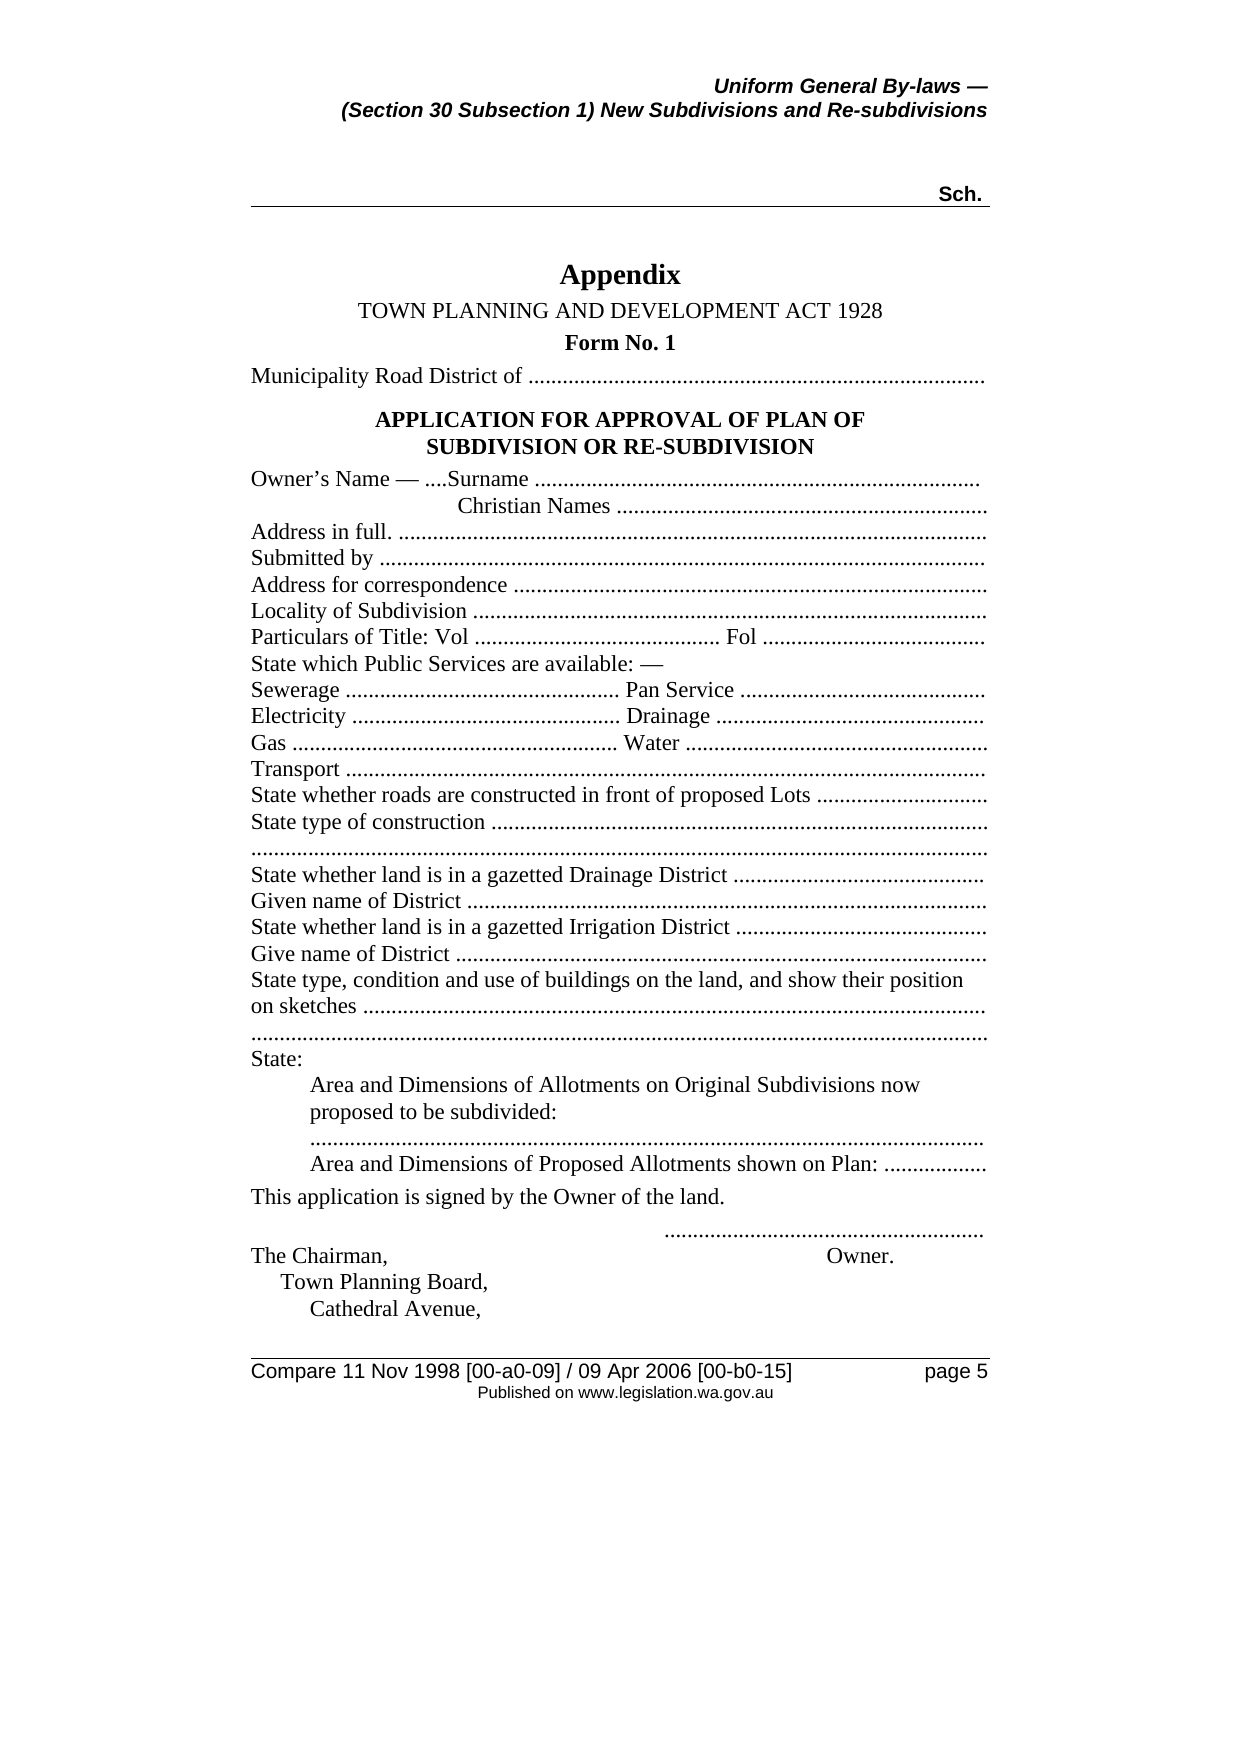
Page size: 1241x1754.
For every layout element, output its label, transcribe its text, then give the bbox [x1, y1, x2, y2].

text Area and Dimensions of Proposed Allotments shown on Plan: .................. [309, 1151, 990, 1177]
text Transport ................................................................................................................ [251, 755, 990, 782]
text ...................................................................................................................... [309, 1124, 990, 1151]
text State whether land is in a gazetted Drainage District ............................................ [251, 861, 990, 887]
text Sewerage ................................................ Pan Service ........................................... [251, 676, 990, 702]
text Form No. 1 [251, 329, 990, 356]
text TOWN PLANNING AND DEVELOPMENT ACT 1928 [251, 297, 990, 323]
text Municipality Road District of ................................................................................ [251, 362, 990, 388]
text State whether roads are constructed in front of proposed Lots .............................. [251, 782, 990, 808]
subtitle Appendix [251, 257, 990, 290]
text Gas ......................................................... Water ..................................................... [251, 729, 990, 755]
text Cathedral Avenue, [251, 1295, 990, 1321]
text The Chairman, Owner. [251, 1242, 990, 1268]
text Locality of Subdivision .......................................................................................... [251, 597, 990, 623]
text Give name of District ............................................................................................. [251, 940, 990, 966]
text This application is signed by the Owner of the land. [251, 1183, 990, 1209]
text Area and Dimensions of Allotments on Original Subdivisions now proposed to be subdivided: [309, 1071, 990, 1124]
text State whether land is in a gazetted Irrigation District ............................................ [251, 913, 990, 940]
text Address for correspondence ................................................................................... [251, 571, 990, 597]
text Owner’s Name — ....Surname .............................................................................. [251, 465, 990, 492]
text ........................................................ [251, 1216, 990, 1242]
subtitle APPLICATION FOR APPROVAL OF PLAN OF SUBDIVISION OR RE-SUBDIVISION [251, 405, 990, 459]
text State type of construction ....................................................................................... [251, 808, 990, 834]
text Given name of District ........................................................................................... [251, 887, 990, 913]
text Christian Names ................................................................. [251, 492, 990, 518]
text ................................................................................................................................. [251, 1019, 990, 1045]
text State which Public Services are available: — [251, 650, 990, 676]
text Electricity ............................................... Drainage ............................................... [251, 702, 990, 729]
text Submitted by .......................................................................................................... [251, 544, 990, 571]
text State: [251, 1045, 990, 1071]
text Town Planning Board, [251, 1268, 990, 1295]
text Address in full. ....................................................................................................... [251, 518, 990, 544]
text ................................................................................................................................. [251, 834, 990, 861]
text Particulars of Title: Vol ........................................... Fol ....................................... [251, 623, 990, 650]
text State type, condition and use of buildings on the land, and show their position on sketches ............................................................................................................. [251, 966, 990, 1019]
